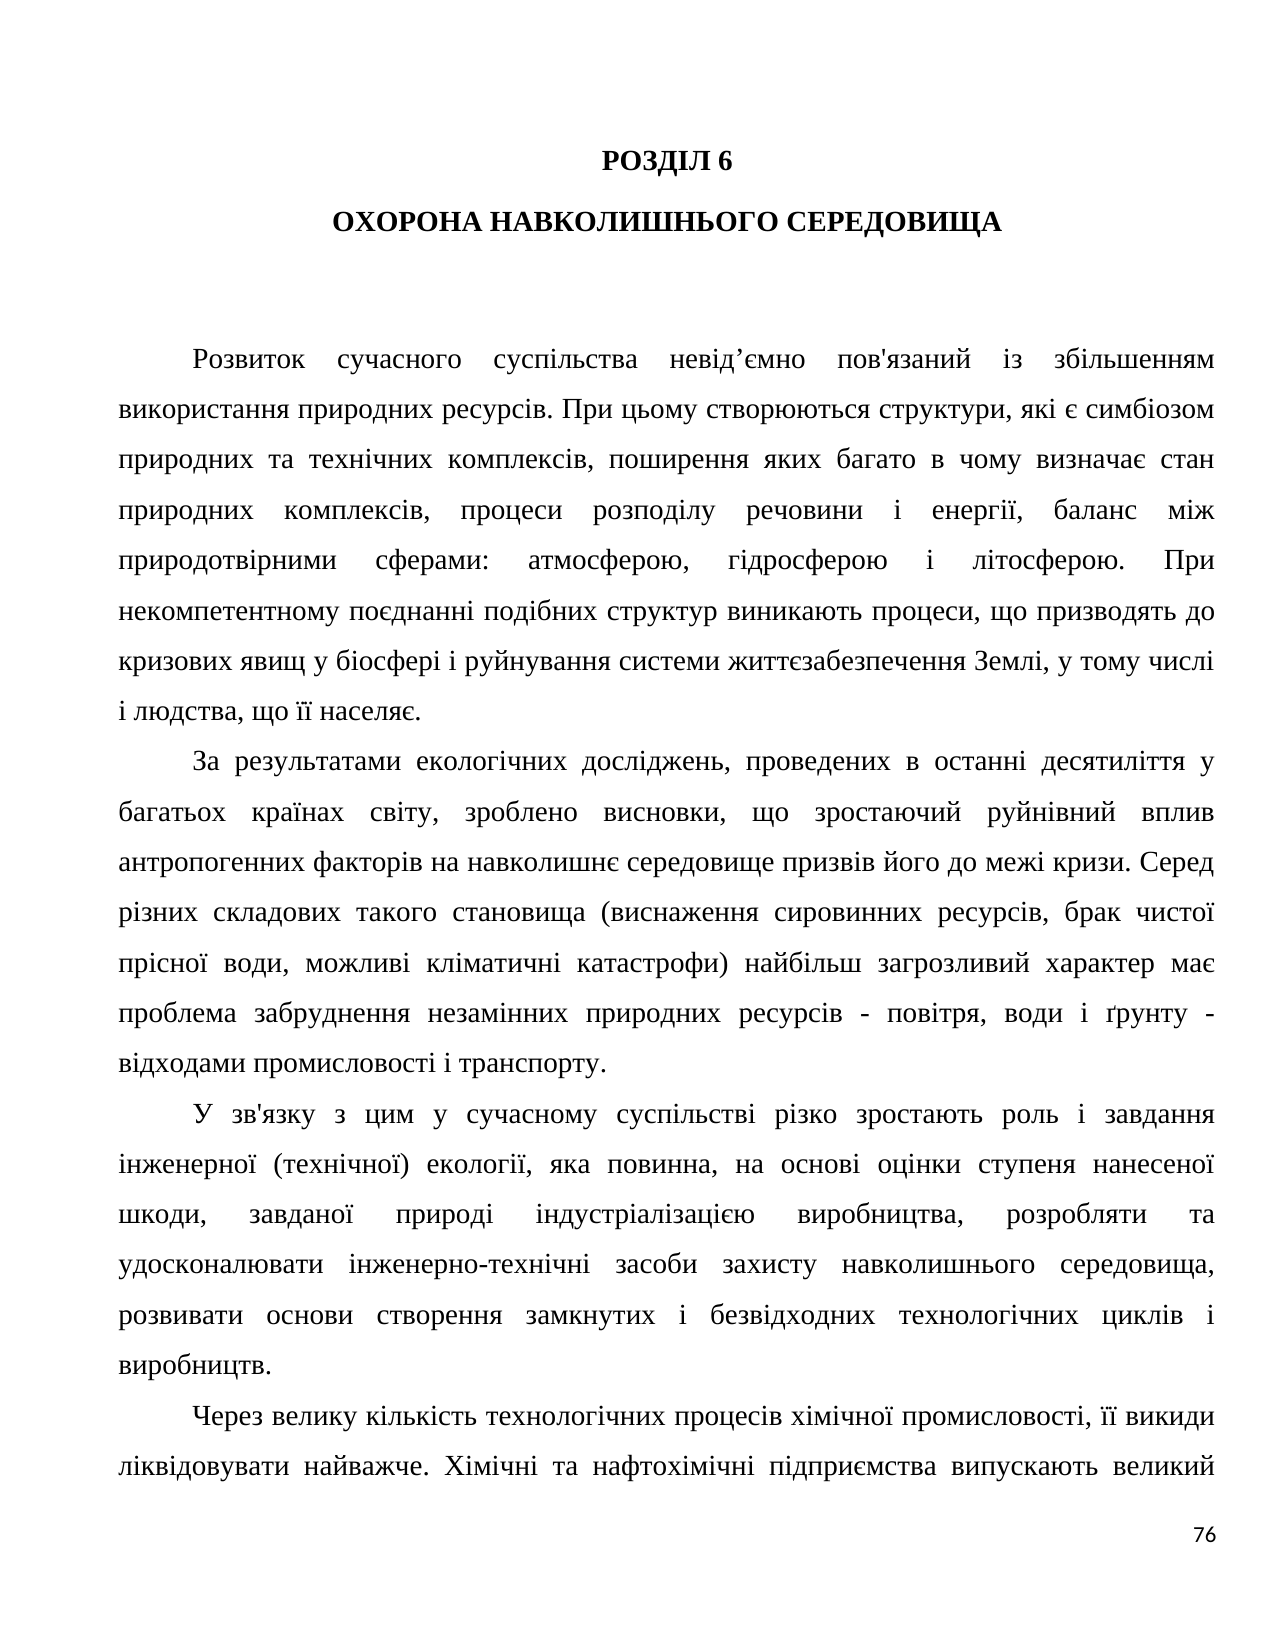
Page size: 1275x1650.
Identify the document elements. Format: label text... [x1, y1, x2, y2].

text Розвиток сучасного суспільства невід’ємно пов'язаний із збільшенням використання природних ресурсів. При цьому створюються структури, які є симбіозом природних та технічних комплексів, поширення яких багато в чому визначає стан природних комплексів, процеси розподілу речовини і енергії, баланс між природотвірними сферами: атмосферою, гідросферою і літосферою. При некомпетентному поєднанні подібних структур виникають процеси, що призводять до кризових явищ у біосфері і руйнування системи життєзабезпечення Землі, у тому числі і людства, що її населяє. [118, 341, 1216, 727]
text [118, 1398, 1216, 1481]
text У зв'язку з цим у сучасному суспільстві різко зростають роль і завдання інженерної (технічної) екології, яка повинна, на основі оцінки ступеня нанесеної шкоди, завданої природі індустріалізацією виробництва, розробляти та удосконалювати інженерно-технічні засоби захисту навколишнього середовища, розвивати основи створення замкнутих і безвідходних технологічних циклів і виробництв. [118, 1096, 1216, 1381]
subtitle РОЗДІЛ 6 [118, 143, 1216, 177]
text За результатами екологічних досліджень, проведених в останні десятиліття у багатьох країнах світу, зроблено висновки, що зростаючий руйнівний вплив антропогенних факторів на навколишнє середовище призвів його до межі кризи. Серед різних складових такого становища (виснаження сировинних ресурсів, брак чистої прісної води, можливі кліматичні катастрофи) найбільш загрозливий характер має проблема забруднення незамінних природних ресурсів - повітря, води і ґрунту - відходами промисловості і транспорту. [118, 743, 1216, 1079]
subtitle ОХОРОНА НАВКОЛИШНЬОГО СЕРЕДОВИЩА [118, 204, 1216, 238]
